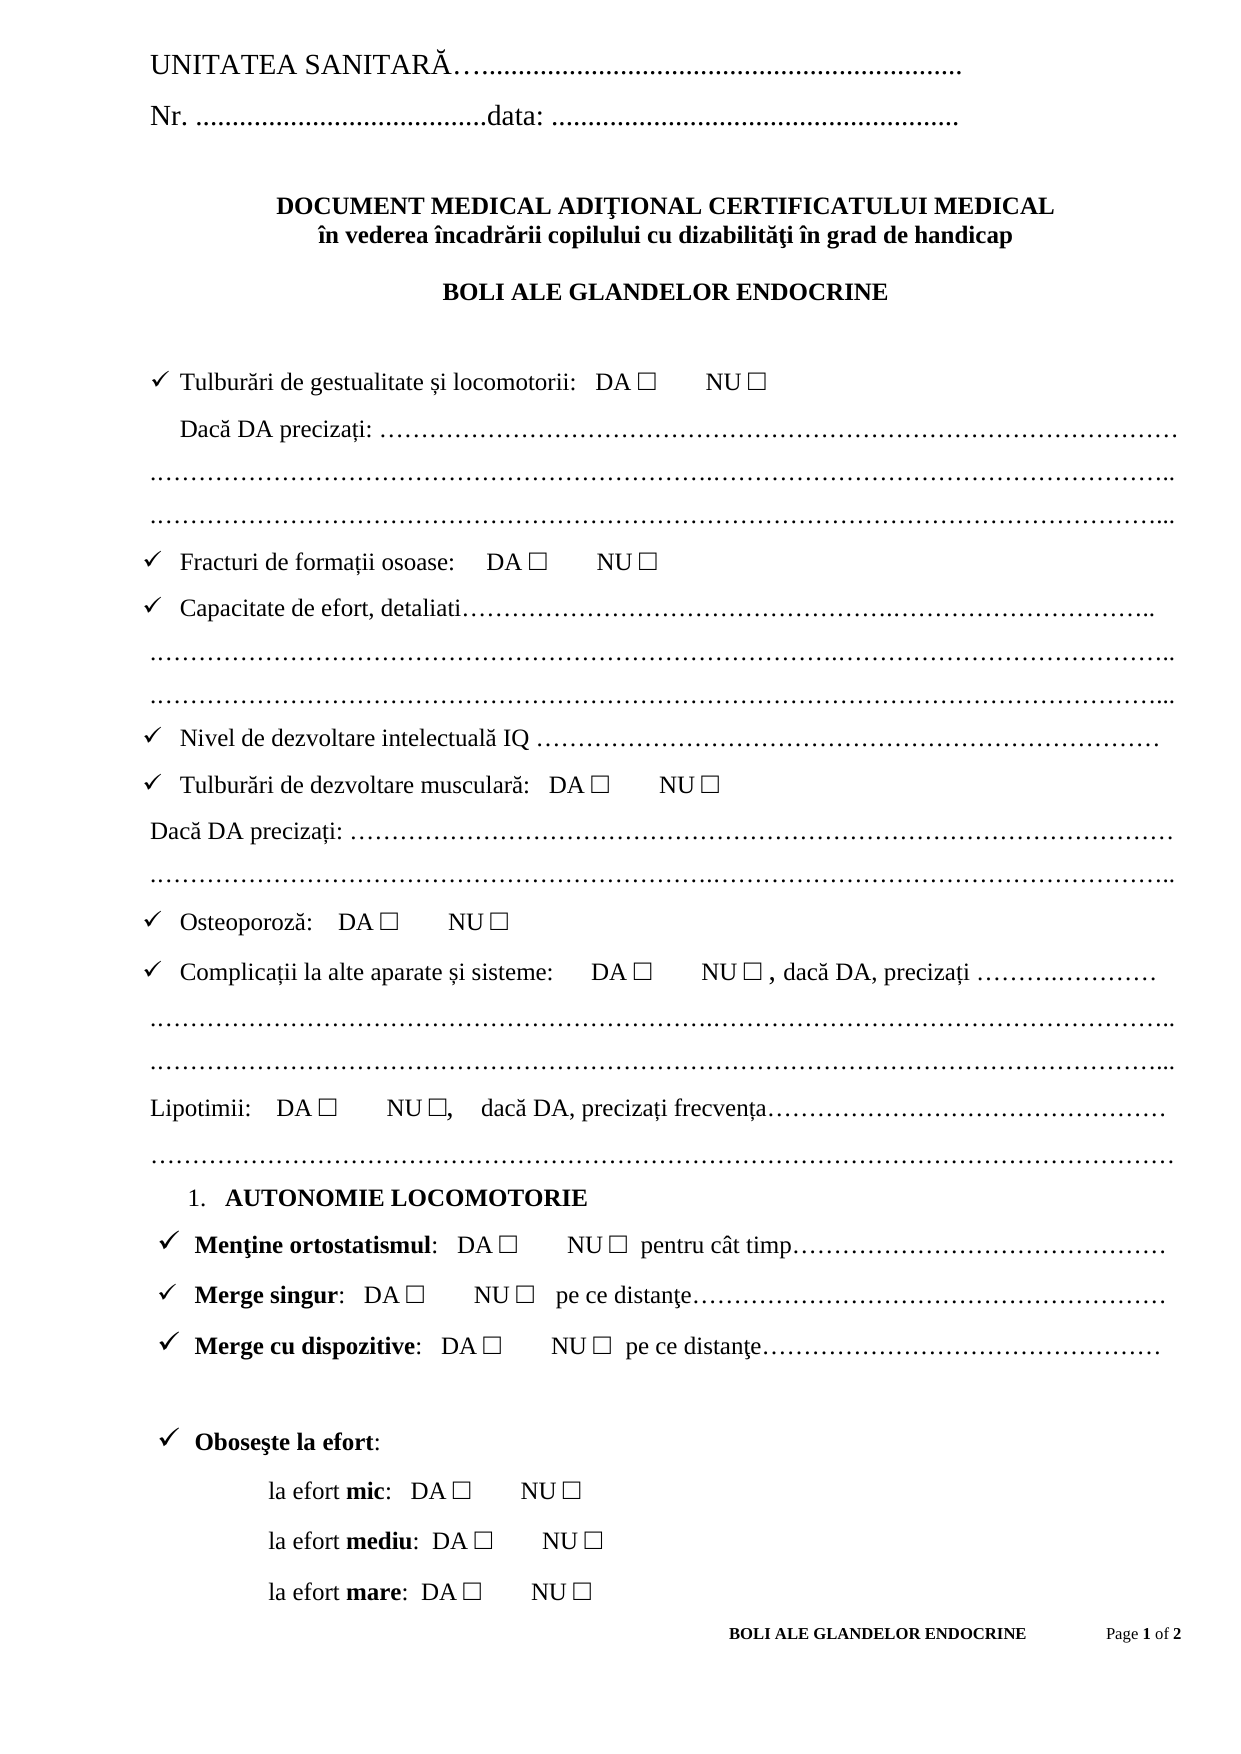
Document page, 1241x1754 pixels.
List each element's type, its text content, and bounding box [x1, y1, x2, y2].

list Merge cu dispozitive: DA □ NU □ pe ce distanţe………………………………………… [157, 1327, 1181, 1360]
list Capacitate de efort, detaliati…………………………………………….………………………….. [142, 593, 1181, 622]
list Tulburări de dezvoltare musculară: DA □ NU □ [142, 766, 1181, 799]
list Menţine ortostatismul: DA □ NU □ pentru cât timp……………………………………… [157, 1226, 1181, 1260]
list Complicații la alte aparate și sisteme: DA □ NU □ , dacă DA, precizați ……….………… [142, 953, 1181, 986]
text Lipotimii: DA □ NU □, dacă DA, precizați frecvența………………………………………… [150, 1089, 1181, 1123]
text .……………………………………………………………………….………………………………….. .…………………………………………………………………………………………………………... [150, 637, 1181, 708]
text Nr. ........................................data: ........................................................ [150, 98, 1181, 131]
list Merge singur: DA □ NU □ pe ce distanţe………………………………………………… [157, 1276, 1181, 1310]
text la efort mare: DA □ NU □ [268, 1573, 1181, 1606]
text .…………………………………………………………………………………………………………... [150, 500, 1181, 529]
text .………………………………………………………….……………………………………………….. [150, 457, 1181, 486]
list Fracturi de formații osoase: DA □ NU □ [142, 543, 1181, 577]
text la efort mic: DA □ NU □ [268, 1472, 1181, 1506]
list Dacă DA precizați: …………………………………………………………………………………… [179, 414, 1181, 443]
text .…………………………………………………………………………………………………………... [150, 1046, 1181, 1075]
text BOLI ALE GLANDELOR ENDOCRINE [150, 277, 1181, 306]
text .………………………………………………………….……………………………………………….. [150, 1003, 1181, 1032]
text la efort mediu: DA □ NU □ [268, 1522, 1181, 1556]
list Oboseşte la efort: [157, 1427, 1181, 1457]
list Nivel de dezvoltare intelectuală IQ ………………………………………………………………… [142, 723, 1181, 752]
text în vederea încadrării copilului cu dizabilităţi în grad de handicap [150, 220, 1181, 248]
list Tulburări de gestualitate și locomotorii: DA □ NU □ [150, 363, 1181, 397]
text UNITATEA SANITARĂ….................................................................. [150, 47, 1181, 81]
text Dacă DA precizați: ……………………………………………………………………………………… [150, 816, 1181, 845]
text DOCUMENT MEDICAL ADIŢIONAL CERTIFICATULUI MEDICAL [150, 191, 1181, 220]
text .………………………………………………………….……………………………………………….. [150, 859, 1181, 888]
list AUTONOMIE LOCOMOTORIE [187, 1183, 1181, 1212]
text …………………………………………………………………………………………………………… [150, 1140, 1181, 1168]
list Osteoporoză: DA □ NU □ [142, 903, 1181, 936]
